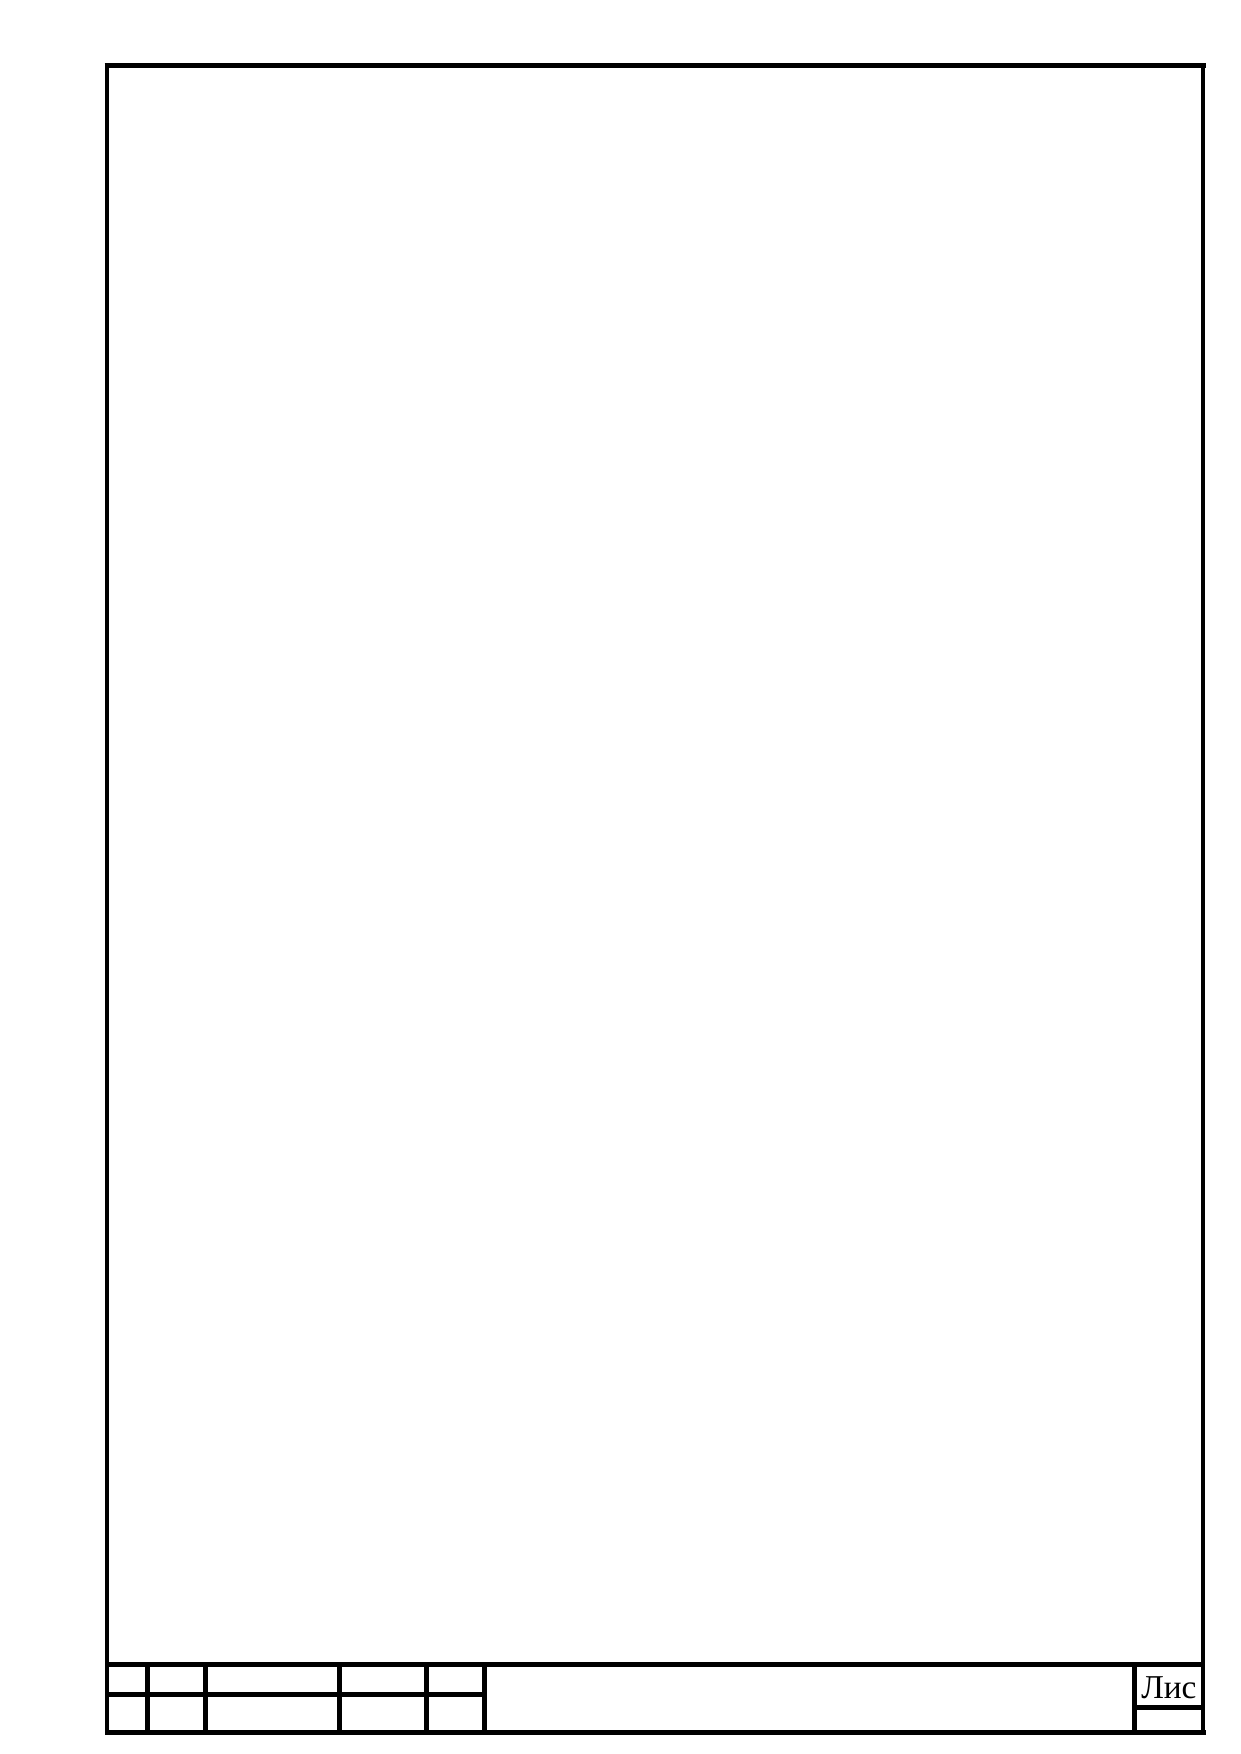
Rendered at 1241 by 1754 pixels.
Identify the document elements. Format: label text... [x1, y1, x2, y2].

table_cell [208, 1697, 337, 1730]
table_cell [429, 1697, 482, 1730]
table_cell [208, 1667, 337, 1692]
table_cell [150, 1697, 203, 1730]
table_header [109, 68, 1201, 1662]
table_cell Лист [1137, 1667, 1201, 1705]
table_cell 9 [1137, 1710, 1201, 1730]
table_cell [109, 1667, 145, 1692]
table_cell [342, 1667, 424, 1692]
table_cell [487, 1667, 1132, 1730]
table_cell [150, 1667, 203, 1692]
table_cell [429, 1667, 482, 1692]
table_cell [342, 1697, 424, 1730]
table_cell [109, 1697, 145, 1730]
